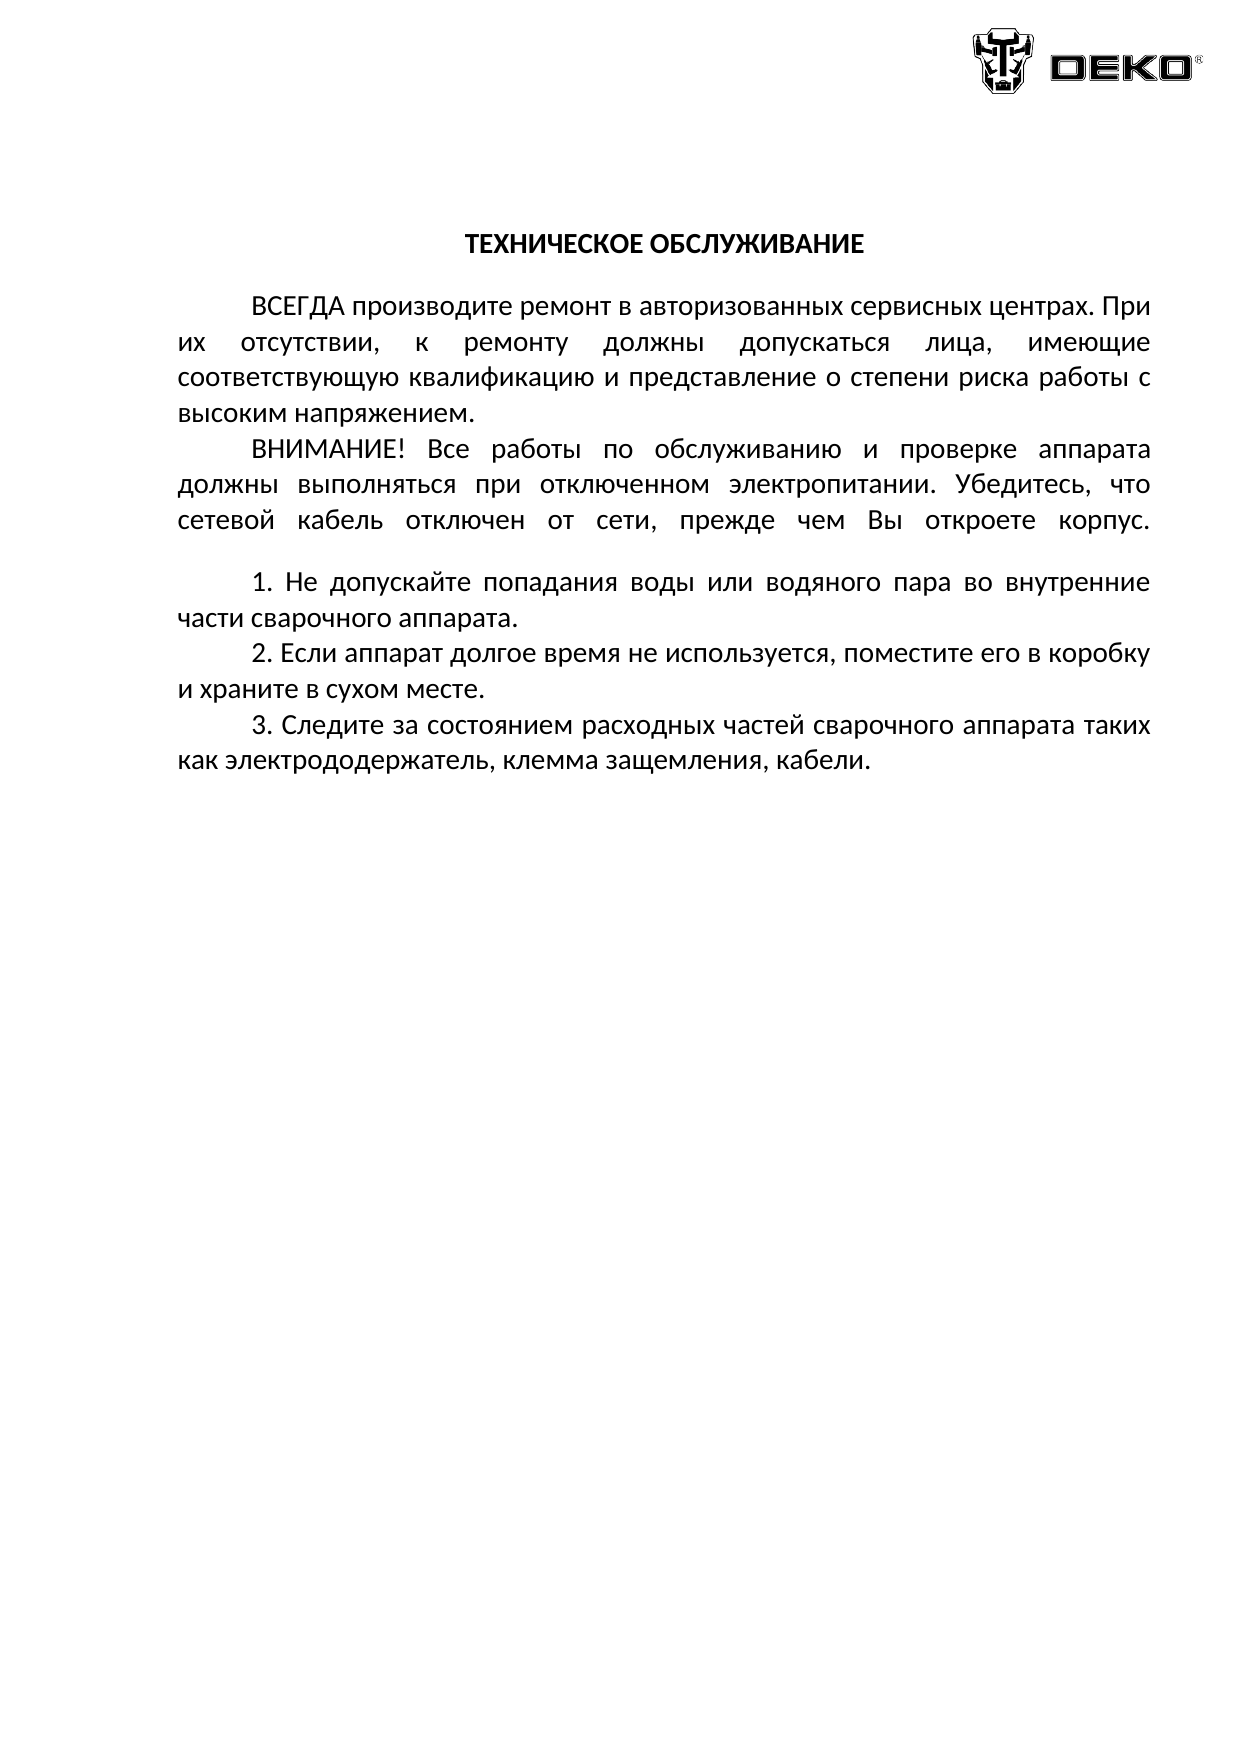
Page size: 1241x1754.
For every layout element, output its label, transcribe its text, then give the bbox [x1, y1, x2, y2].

text ТЕХНИЧЕСКОЕ ОБСЛУЖИВАНИЕ [177, 225, 1152, 287]
picture [972, 28, 1204, 94]
text ВСЕГДА производите ремонт в авторизованных сервисных центрах. При их отсутствии, к ремонту должны допускаться лица, имеющие соответствующую квалификацию и представление о степени риска работы с высоким напряжением. [177, 287, 1152, 430]
text 3. Следите за состоянием расходных частей сварочного аппарата таких как электрододержатель, клемма защемления, кабели. [177, 706, 1152, 777]
text ВНИМАНИЕ! Все работы по обслуживанию и проверке аппарата должны выполняться при отключенном электропитании. Убедитесь, что сетевой кабель отключен от сети, прежде чем Вы откроете корпус. [177, 430, 1152, 563]
text 1. Не допускайте попадания воды или водяного пара во внутренние части сварочного аппарата. [177, 563, 1152, 634]
text 2. Если аппарат долгое время не используется, поместите его в коробку и храните в сухом месте. [177, 634, 1152, 706]
